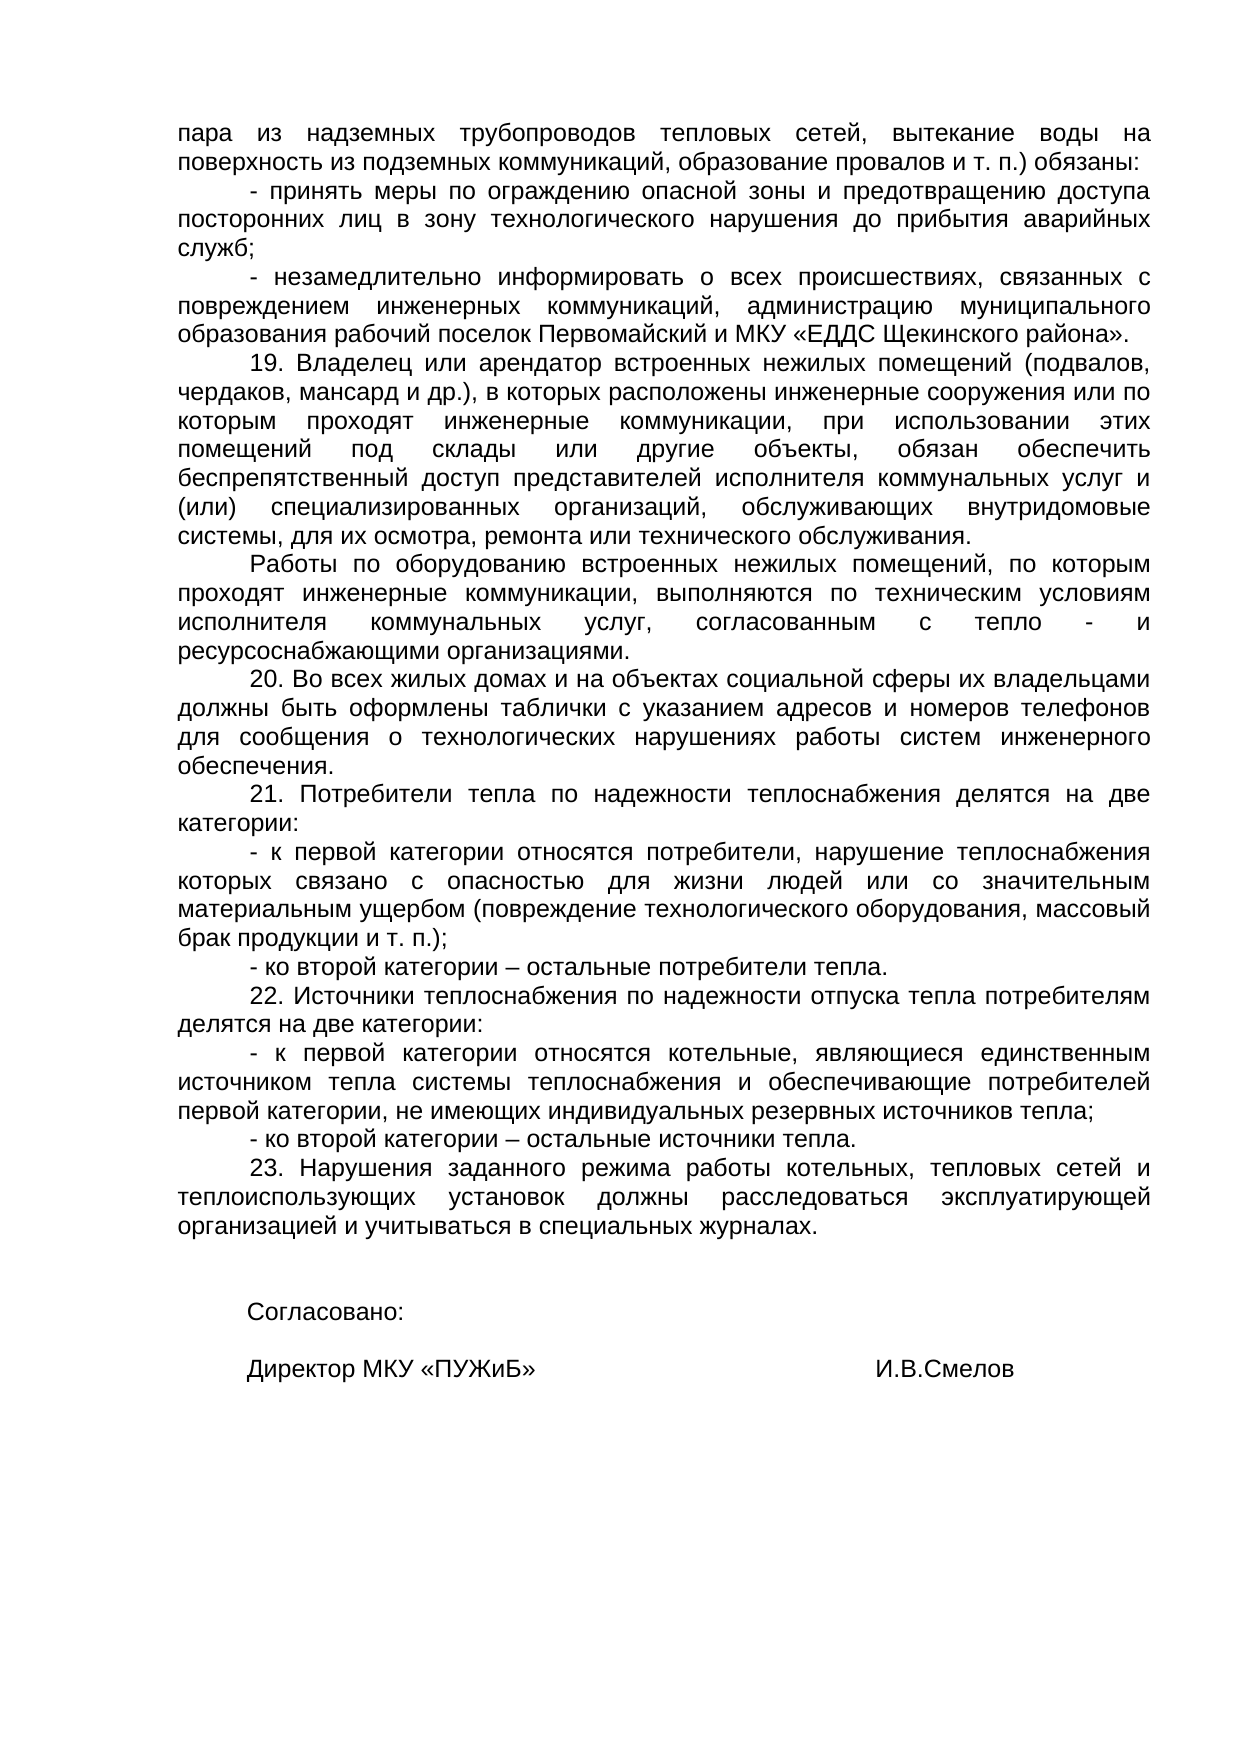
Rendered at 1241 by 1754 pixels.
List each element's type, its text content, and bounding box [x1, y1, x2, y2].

text 20. Во всех жилых домах и на объектах социальной сферы их владельцами должны быть оформлены таблички с указанием адресов и номеров телефонов для сообщения о технологических нарушениях работы систем инженерного обеспечения. [177, 664, 1152, 779]
text - ко второй категории – остальные потребители тепла. [177, 952, 1152, 981]
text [177, 118, 1152, 176]
text - принять меры по ограждению опасной зоны и предотвращению доступа посторонних лиц в зону технологического нарушения до прибытия аварийных служб; [177, 176, 1152, 262]
text - незамедлительно информировать о всех происшествиях, связанных с повреждением инженерных коммуникаций, администрацию муниципального образования рабочий поселок Первомайский и МКУ «ЕДДС Щекинского района». [177, 262, 1152, 348]
text 19. Владелец или арендатор встроенных нежилых помещений (подвалов, чердаков, мансард и др.), в которых расположены инженерные сооружения или по которым проходят инженерные коммуникации, при использовании этих помещений под склады или другие объекты, обязан обеспечить беспрепятственный доступ представителей исполнителя коммунальных услуг и (или) специализированных организаций, обслуживающих внутридомовые системы, для их осмотра, ремонта или технического обслуживания. [177, 348, 1152, 549]
text Согласовано: [177, 1297, 1152, 1326]
text 22. Источники теплоснабжения по надежности отпуска тепла потребителям делятся на две категории: [177, 981, 1152, 1038]
text - ко второй категории – остальные источники тепла. [177, 1124, 1152, 1153]
text 21. Потребители тепла по надежности теплоснабжения делятся на две категории: [177, 779, 1152, 837]
text Директор МКУ «ПУЖиБ» И.В.Смелов [177, 1354, 1152, 1383]
text - к первой категории относятся котельные, являющиеся единственным источником тепла системы теплоснабжения и обеспечивающие потребителей первой категории, не имеющих индивидуальных резервных источников тепла; [177, 1038, 1152, 1124]
text 23. Нарушения заданного режима работы котельных, тепловых сетей и теплоиспользующих установок должны расследоваться эксплуатирующей организацией и учитываться в специальных журналах. [177, 1153, 1152, 1239]
text - к первой категории относятся потребители, нарушение теплоснабжения которых связано с опасностью для жизни людей или со значительным материальным ущербом (повреждение технологического оборудования, массовый брак продукции и т. п.); [177, 837, 1152, 952]
text Работы по оборудованию встроенных нежилых помещений, по которым проходят инженерные коммуникации, выполняются по техническим условиям исполнителя коммунальных услуг, согласованным с тепло - и ресурсоснабжающими организациями. [177, 549, 1152, 664]
